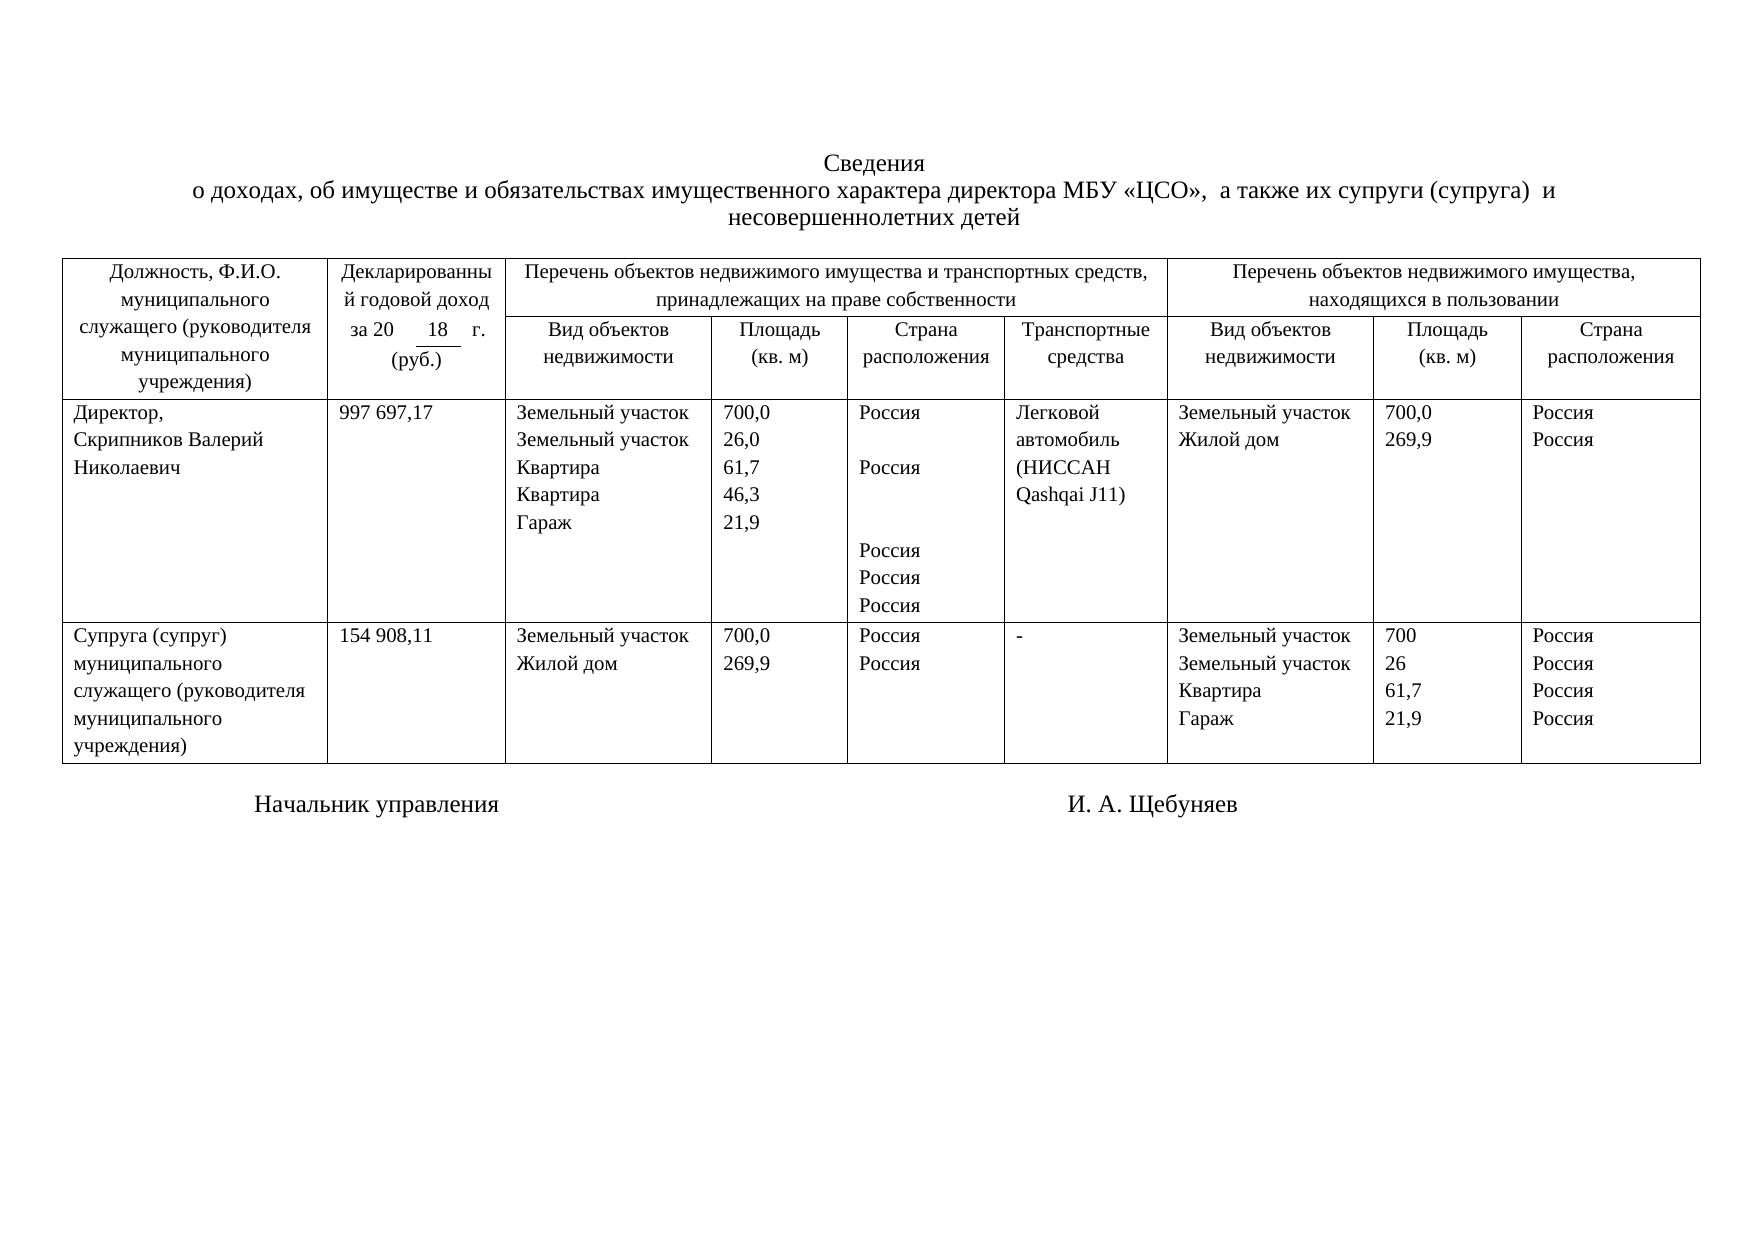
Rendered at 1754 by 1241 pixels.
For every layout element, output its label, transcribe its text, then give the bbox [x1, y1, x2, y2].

table_header Должность, Ф.И.О. муниципального служащего (руководителя муниципального учреждения) [63, 259, 327, 398]
table_header Перечень объектов недвижимого имущества, находящихся в пользовании [1168, 259, 1700, 316]
table_cell Россия Россия Россия Россия [1522, 623, 1700, 762]
text Начальник управления И. А. Щебуняев [106, 791, 1642, 818]
table_cell Земельный участок Жилой дом [506, 623, 711, 762]
table_cell Россия Россия [848, 623, 1004, 762]
text о доходах, об имуществе и обязательствах имущественного характера директора МБУ «ЦСО», а также их супруги (супруга) и несовершеннолетних детей [106, 177, 1642, 231]
table_cell г. [461, 316, 505, 346]
table_cell Россия Россия Россия Россия Россия [848, 400, 1004, 622]
table_cell Площадь (кв. м) [1374, 317, 1521, 398]
table_cell (руб.) [328, 346, 505, 398]
table_cell 18 [416, 316, 461, 346]
table_cell 154 908,11 [328, 623, 505, 762]
table_cell Земельный участок Жилой дом [1168, 400, 1373, 622]
table_header Декларированный годовой доход [328, 259, 505, 316]
table_cell Директор, Скрипников Валерий Николаевич [63, 400, 327, 622]
table_cell за 20 [328, 316, 416, 346]
table_cell Вид объектов недвижимости [506, 317, 711, 398]
table_header Перечень объектов недвижимого имущества и транспортных средств, принадлежащих на праве собственности [506, 259, 1167, 316]
table_cell Россия Россия [1522, 400, 1700, 622]
table_cell Земельный участок Земельный участок Квартира Квартира Гараж [506, 400, 711, 622]
table_cell 997 697,17 [328, 400, 505, 622]
text Сведения [106, 150, 1642, 177]
table_cell Земельный участок Земельный участок Квартира Гараж [1168, 623, 1373, 762]
table_cell Площадь (кв. м) [712, 317, 847, 398]
table_cell Легковой автомобиль (НИССАН Qashqai J11) [1005, 400, 1167, 622]
table_cell Супруга (супруг) муниципального служащего (руководителя муниципального учреждения) [63, 623, 327, 762]
table_cell 700,0 269,9 [1374, 400, 1521, 622]
table_cell 700,0 269,9 [712, 623, 847, 762]
table_cell 700,0 26,0 61,7 46,3 21,9 [712, 400, 847, 622]
table_cell 700 26 61,7 21,9 [1374, 623, 1521, 762]
table_cell Страна расположения [848, 317, 1004, 398]
table_cell Страна расположения [1522, 317, 1700, 398]
table_cell Транспортные средства [1005, 317, 1167, 398]
table_cell Вид объектов недвижимости [1168, 317, 1373, 398]
table_cell - [1005, 623, 1167, 762]
